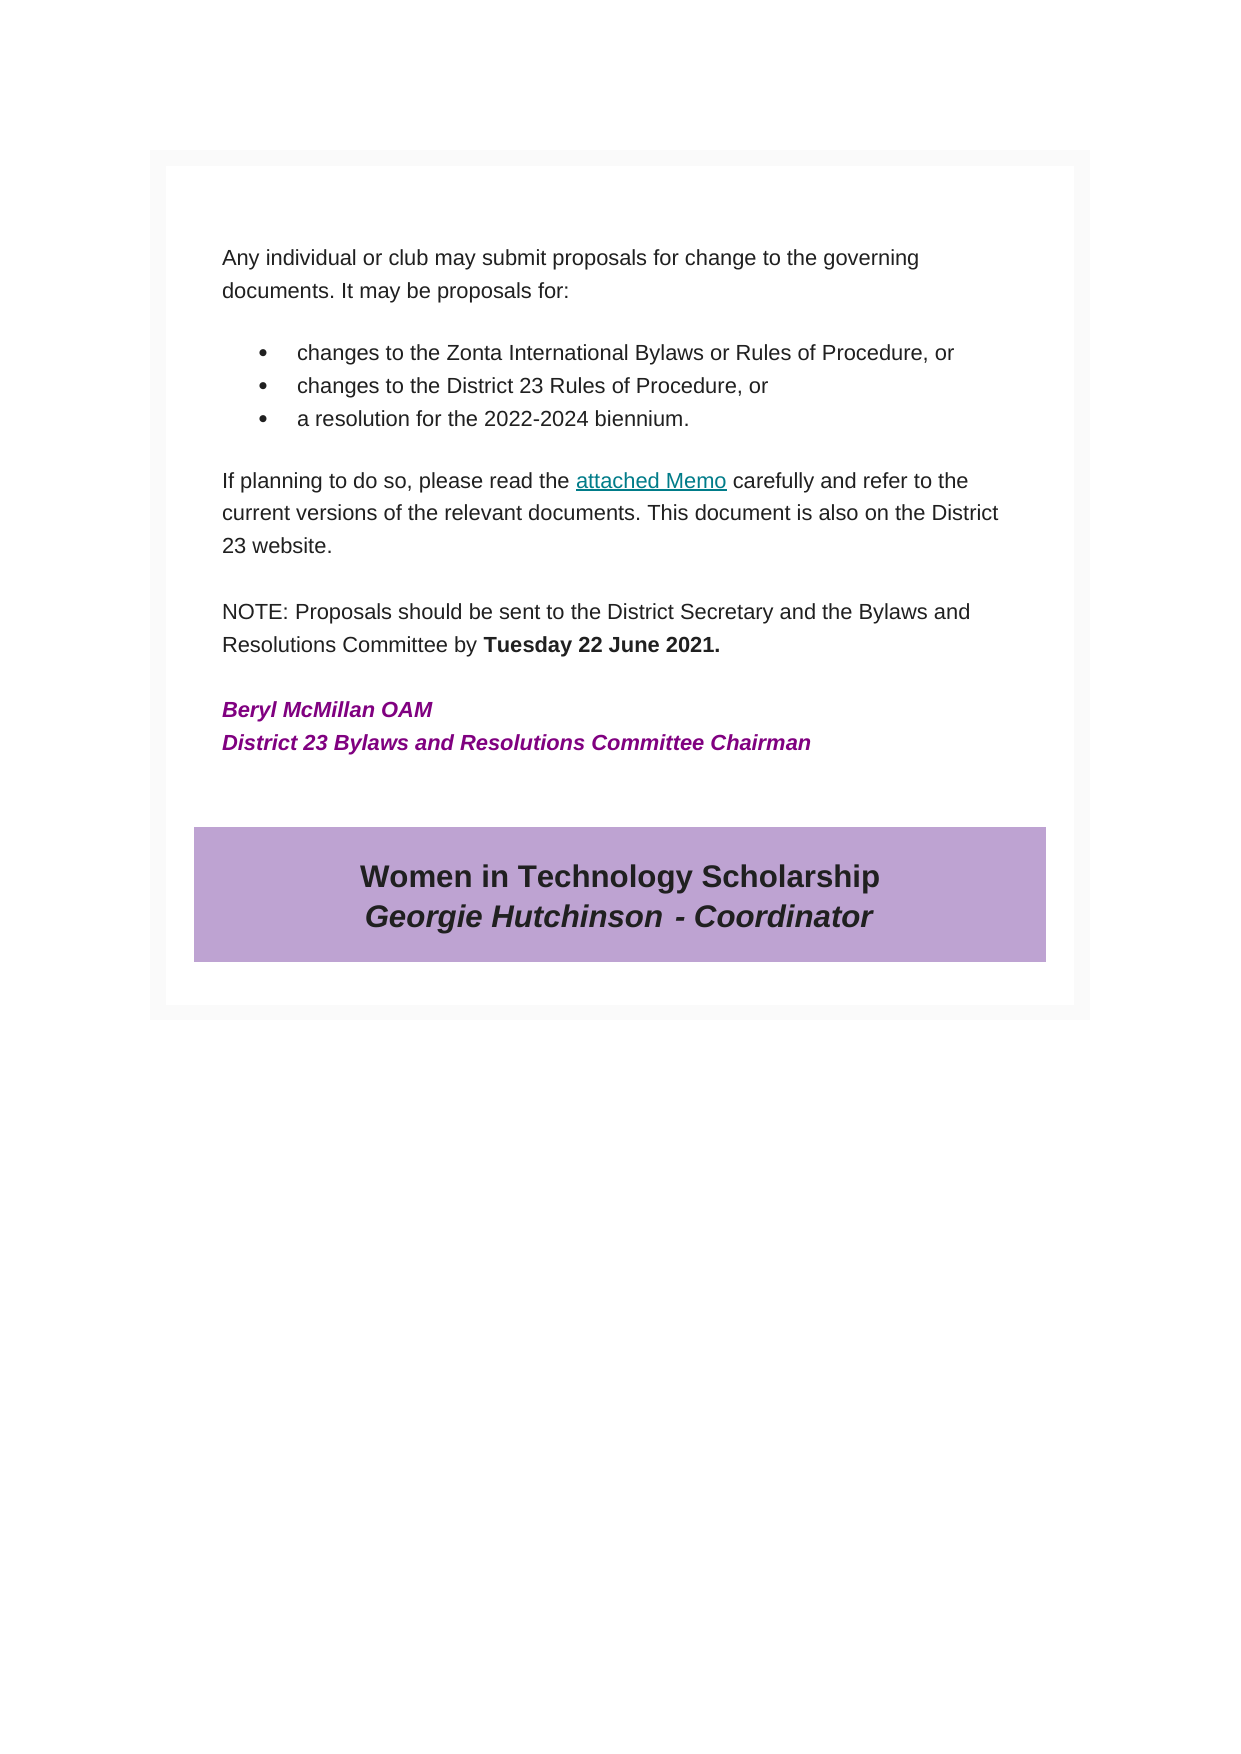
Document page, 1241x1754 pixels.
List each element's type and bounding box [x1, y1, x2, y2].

table_header [150, 150, 1090, 1020]
